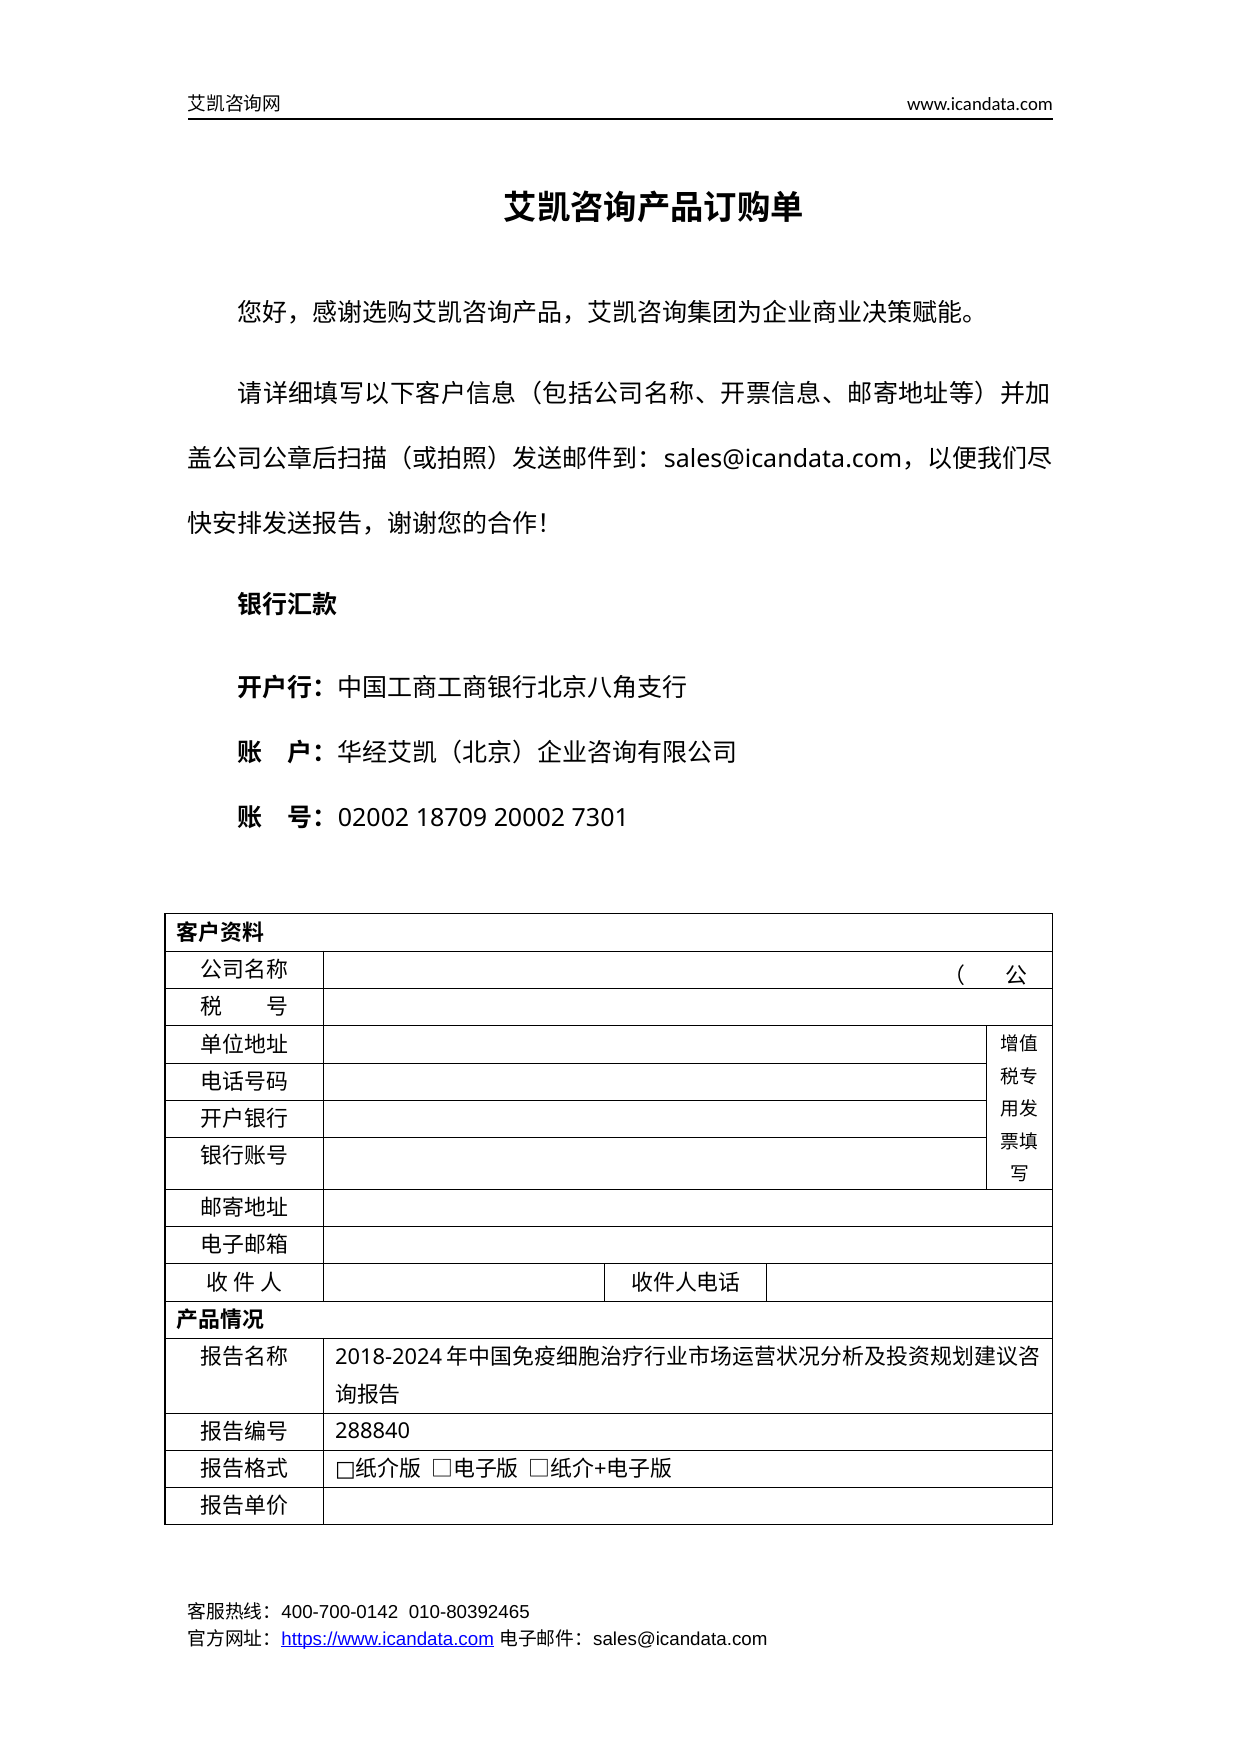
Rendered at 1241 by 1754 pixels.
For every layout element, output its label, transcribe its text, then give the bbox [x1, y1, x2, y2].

table_cell [324, 1488, 1052, 1524]
text 您好，感谢选购艾凯咨询产品，艾凯咨询集团为企业商业决策赋能。 [187, 278, 1053, 343]
text 银行汇款 [187, 570, 1053, 635]
table_cell 2018-2024年中国免疫细胞治疗行业市场运营状况分析及投资规划建议咨询报告 [324, 1339, 1052, 1412]
table_cell [324, 989, 1052, 1025]
table_cell 邮寄地址 [166, 1190, 323, 1226]
text 账 户：华经艾凯（北京）企业咨询有限公司 [187, 718, 1053, 783]
table_cell □纸介版 □电子版 □纸介+电子版 [324, 1451, 1052, 1487]
table_cell 电子邮箱 [166, 1227, 323, 1263]
table_cell [324, 1264, 604, 1301]
table_cell [324, 1101, 986, 1137]
table_cell 公司名称 [166, 952, 323, 988]
text 账 号：02002 18709 20002 7301 [187, 783, 1053, 848]
table_cell [324, 1190, 1052, 1226]
table_cell [767, 1264, 1052, 1301]
table_cell [324, 1064, 986, 1100]
text 请详细填写以下客户信息（包括公司名称、开票信息、邮寄地址等）并加盖公司公章后扫描（或拍照）发送邮件到：sales@icandata.com，以便我们尽快安排发送报告，谢谢您的合作！ [187, 359, 1053, 554]
table_cell [324, 1227, 1052, 1263]
table_cell 单位地址 [166, 1026, 323, 1062]
table_cell 报告单价 [166, 1488, 323, 1524]
table_cell 银行账号 [166, 1138, 323, 1189]
table_cell [324, 1026, 986, 1062]
table_cell 增值税专用发票填写 [987, 1026, 1052, 1189]
table_cell 产品情况 [166, 1302, 1052, 1338]
table_cell 开户银行 [166, 1101, 323, 1137]
table_cell 报告名称 [166, 1339, 323, 1412]
text 艾凯咨询产品订购单 [187, 172, 1053, 237]
table_cell [324, 952, 1052, 988]
table_cell 电话号码 [166, 1064, 323, 1100]
table_cell 税 号 [166, 989, 323, 1025]
table_cell 收 件 人 [166, 1264, 323, 1301]
table_cell 报告格式 [166, 1451, 323, 1487]
text 开户行：中国工商工商银行北京八角支行 [187, 653, 1053, 718]
table_cell 288840 [324, 1414, 1052, 1450]
table_cell 报告编号 [166, 1414, 323, 1450]
table_cell 收件人电话 [605, 1264, 766, 1301]
table_cell [324, 1138, 986, 1189]
table_header 客户资料 [166, 914, 1052, 951]
